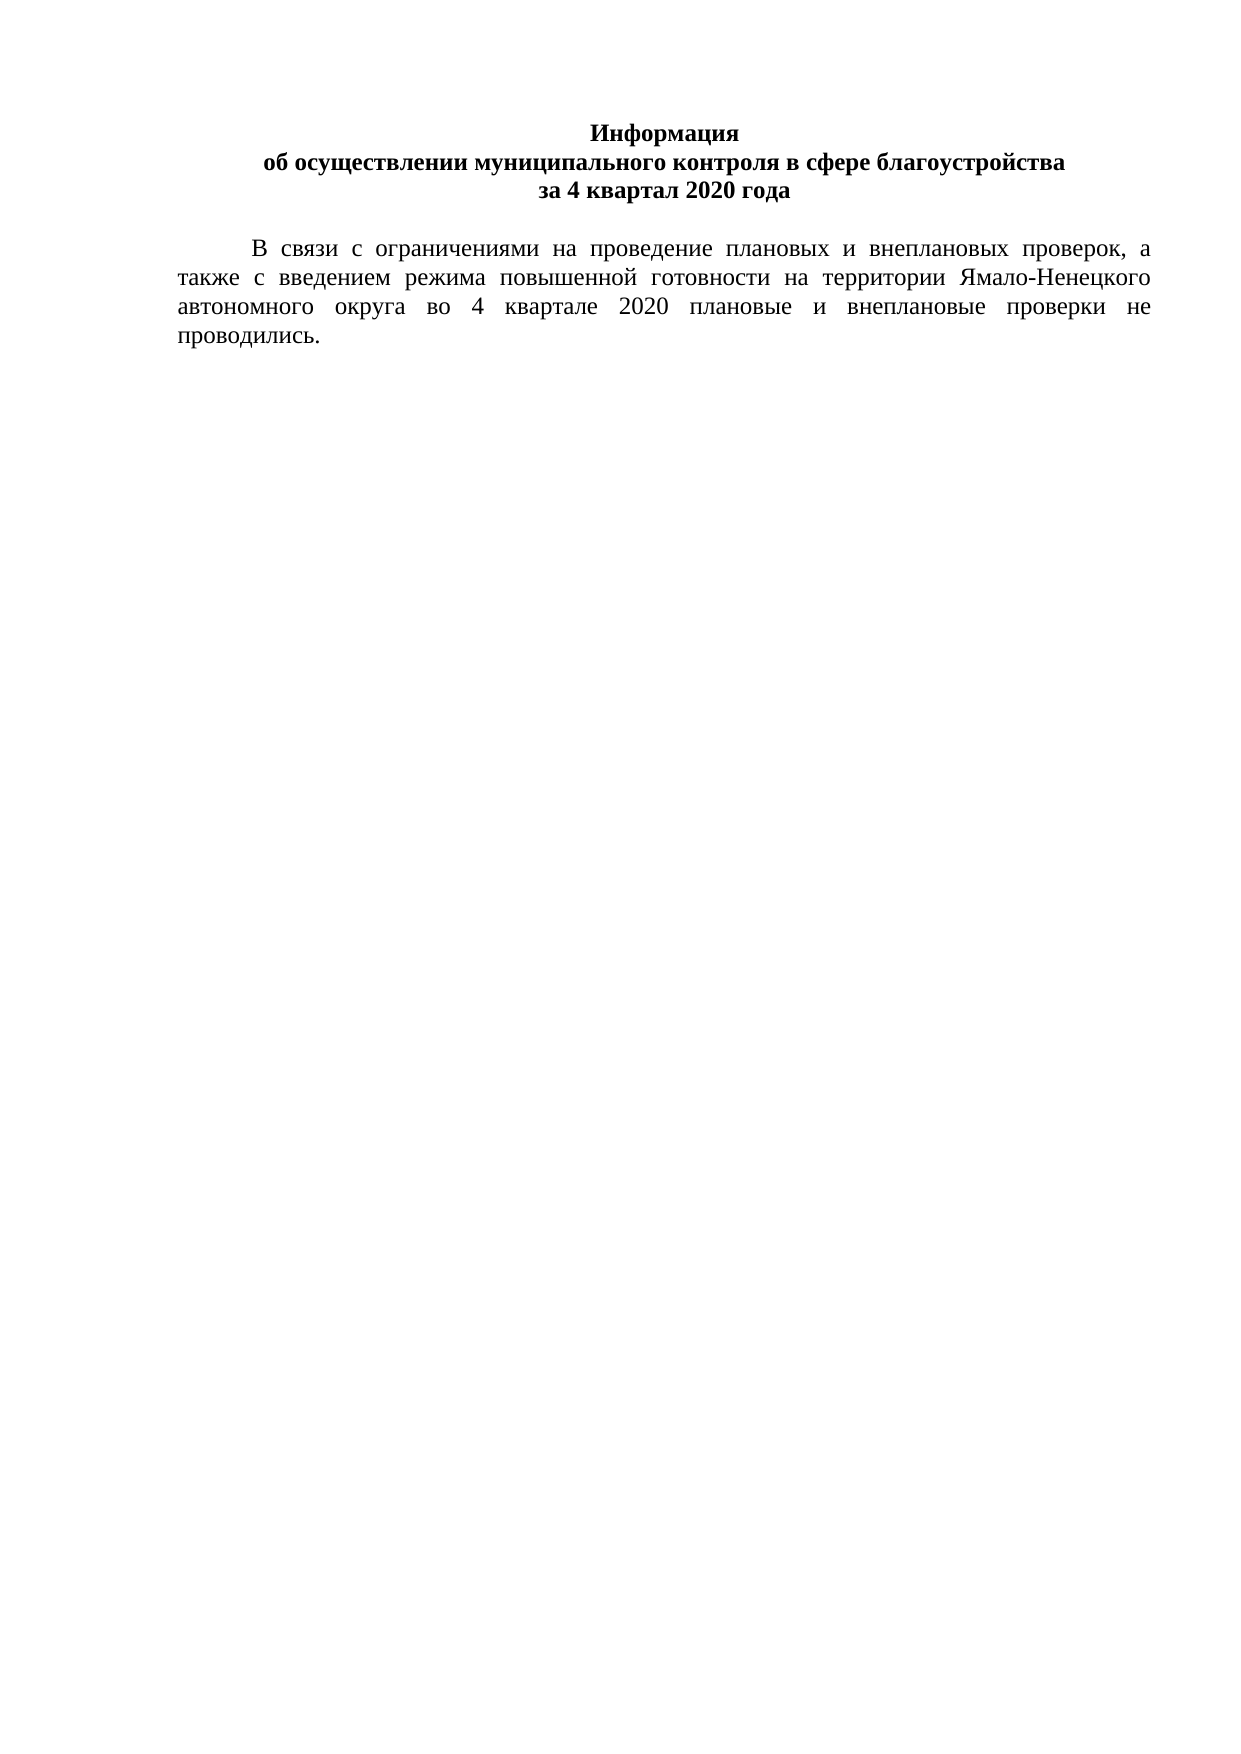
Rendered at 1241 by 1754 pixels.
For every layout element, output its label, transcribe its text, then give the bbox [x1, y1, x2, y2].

text за 4 квартал 2020 года [177, 176, 1152, 204]
text В связи с ограничениями на проведение плановых и внеплановых проверок, а также с введением режима повышенной готовности на территории Ямало-Ненецкого автономного округа во 4 квартале 2020 плановые и внеплановые проверки не проводились. [177, 233, 1152, 348]
text Информация [177, 118, 1152, 147]
text об осуществлении муниципального контроля в сфере благоустройства [177, 147, 1152, 176]
